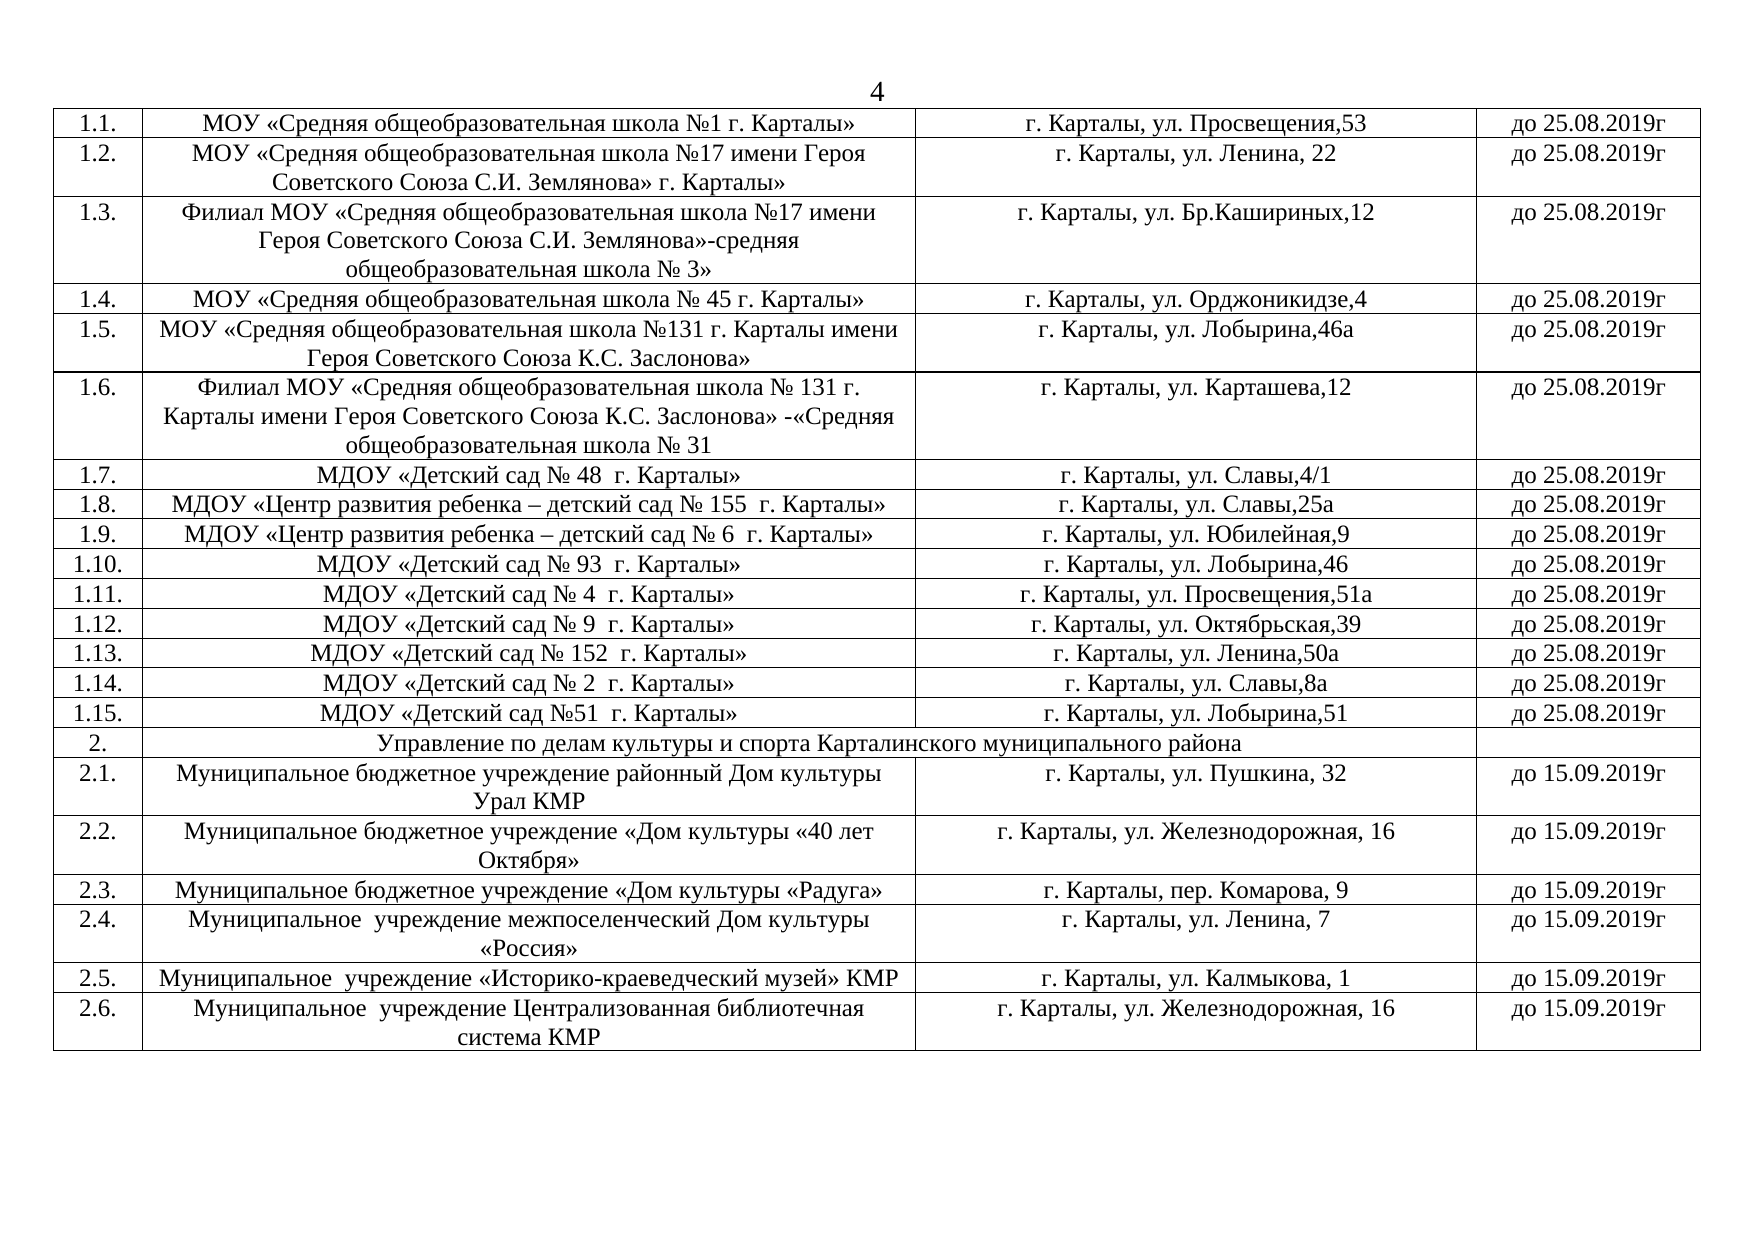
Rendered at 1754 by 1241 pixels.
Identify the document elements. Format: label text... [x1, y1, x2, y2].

table_cell до 25.08.2019г [1477, 109, 1700, 137]
table_cell г. Карталы, ул. Орджоникидзе,4 [916, 284, 1476, 313]
table_cell г. Карталы, ул. Железнодорожная, 16 [916, 993, 1476, 1050]
table_cell 1.12. [54, 609, 142, 637]
table_cell до 15.09.2019г [1477, 905, 1700, 962]
table_cell 2.2. [54, 816, 142, 874]
table_cell 1.4. [54, 284, 142, 313]
table_cell 2.3. [54, 875, 142, 903]
table_cell МДОУ «Детский сад № 48 г. Карталы» [143, 460, 915, 488]
table_cell до 25.08.2019г [1477, 197, 1700, 283]
table_cell г. Карталы, ул. Лобырина,51 [916, 698, 1476, 727]
table_cell 1.6. [54, 373, 142, 459]
table_cell г. Карталы, ул. Бр.Кашириных,12 [916, 197, 1476, 283]
table_cell г. Карталы, ул. Юбилейная,9 [916, 519, 1476, 548]
table_cell до 25.08.2019г [1477, 698, 1700, 727]
table_cell Муниципальное бюджетное учреждение районный Дом культуры Урал КМР [143, 758, 915, 815]
table_cell до 25.08.2019г [1477, 609, 1700, 637]
table_cell МОУ «Средняя общеобразовательная школа №17 имени Героя Советского Союза С.И. Землянова» г. Карталы» [143, 138, 915, 196]
table_cell Муниципальное бюджетное учреждение «Дом культуры «40 лет Октября» [143, 816, 915, 874]
table_cell МДОУ «Детский сад №51 г. Карталы» [143, 698, 915, 727]
table_cell г. Карталы, ул. Лобырина,46 [916, 549, 1476, 578]
table_cell 1.7. [54, 460, 142, 488]
table_cell 1.13. [54, 639, 142, 667]
table_cell 2.5. [54, 963, 142, 992]
table_cell Муниципальное учреждение Централизованная библиотечная система КМР [143, 993, 915, 1050]
table_cell до 25.08.2019г [1477, 460, 1700, 488]
table_cell 1.8. [54, 490, 142, 518]
table_cell до 25.08.2019г [1477, 284, 1700, 313]
table_cell 2.6. [54, 993, 142, 1050]
table_cell МОУ «Средняя общеобразовательная школа № 45 г. Карталы» [143, 284, 915, 313]
table_cell г. Карталы, ул. Калмыкова, 1 [916, 963, 1476, 992]
table_cell г. Карталы, ул. Октябрьская,39 [916, 609, 1476, 637]
table_cell 2.1. [54, 758, 142, 815]
table_cell г. Карталы, ул. Славы,25а [916, 490, 1476, 518]
table_cell до 25.08.2019г [1477, 668, 1700, 697]
table_cell г. Карталы, ул. Ленина, 22 [916, 138, 1476, 196]
table_cell МОУ «Средняя общеобразовательная школа №1 г. Карталы» [143, 109, 915, 137]
table_cell до 25.08.2019г [1477, 519, 1700, 548]
table_cell 1.11. [54, 579, 142, 608]
table_cell г. Карталы, ул. Просвещения,51а [916, 579, 1476, 608]
table_cell МОУ «Средняя общеобразовательная школа №131 г. Карталы имени Героя Советского Союза К.С. Заслонова» [143, 314, 915, 371]
table_cell МДОУ «Центр развития ребенка – детский сад № 6 г. Карталы» [143, 519, 915, 548]
table_cell Филиал МОУ «Средняя общеобразовательная школа № 131 г. Карталы имени Героя Советского Союза К.С. Заслонова» -«Средняя общеобразовательная школа № 31 [143, 373, 915, 459]
table_cell Муниципальное учреждение межпоселенческий Дом культуры «Россия» [143, 905, 915, 962]
table_cell г. Карталы, ул. Железнодорожная, 16 [916, 816, 1476, 874]
table_cell до 25.08.2019г [1477, 138, 1700, 196]
table_cell г. Карталы, ул. Лобырина,46а [916, 314, 1476, 371]
table_cell до 15.09.2019г [1477, 993, 1700, 1050]
table_cell Управление по делам культуры и спорта Карталинского муниципального района [143, 728, 1476, 757]
table_cell 1.14. [54, 668, 142, 697]
table_cell г. Карталы, ул. Просвещения,53 [916, 109, 1476, 137]
table_cell до 15.09.2019г [1477, 816, 1700, 874]
table_cell 1.5. [54, 314, 142, 371]
table_cell до 25.08.2019г [1477, 579, 1700, 608]
table_cell 2. [54, 728, 142, 757]
table_cell до 25.08.2019г [1477, 373, 1700, 459]
table_cell до 15.09.2019г [1477, 758, 1700, 815]
table_cell Филиал МОУ «Средняя общеобразовательная школа №17 имени Героя Советского Союза С.И. Землянова»-средняя общеобразовательная школа № 3» [143, 197, 915, 283]
table_cell г. Карталы, ул. Пушкина, 32 [916, 758, 1476, 815]
table_cell до 15.09.2019г [1477, 963, 1700, 992]
table_cell до 25.08.2019г [1477, 639, 1700, 667]
table_cell МДОУ «Детский сад № 93 г. Карталы» [143, 549, 915, 578]
table_cell МДОУ «Детский сад № 152 г. Карталы» [143, 639, 915, 667]
table_cell до 15.09.2019г [1477, 875, 1700, 903]
table_cell МДОУ «Детский сад № 2 г. Карталы» [143, 668, 915, 697]
table_cell Муниципальное учреждение «Историко-краеведческий музей» КМР [143, 963, 915, 992]
table_cell 1.9. [54, 519, 142, 548]
table_cell МДОУ «Центр развития ребенка – детский сад № 155 г. Карталы» [143, 490, 915, 518]
table_cell 1.3. [54, 197, 142, 283]
table_cell 1.15. [54, 698, 142, 727]
table_cell 1.1. [54, 109, 142, 137]
table_cell г. Карталы, пер. Комарова, 9 [916, 875, 1476, 903]
table_cell Муниципальное бюджетное учреждение «Дом культуры «Радуга» [143, 875, 915, 903]
table_cell до 25.08.2019г [1477, 490, 1700, 518]
table_cell до 25.08.2019г [1477, 314, 1700, 371]
table_cell г. Карталы, ул. Ленина,50а [916, 639, 1476, 667]
table_cell г. Карталы, ул. Славы,4/1 [916, 460, 1476, 488]
table_cell [1477, 728, 1700, 757]
table_cell 2.4. [54, 905, 142, 962]
table_cell г. Карталы, ул. Славы,8а [916, 668, 1476, 697]
table_cell г. Карталы, ул. Ленина, 7 [916, 905, 1476, 962]
table_cell 1.2. [54, 138, 142, 196]
table_cell МДОУ «Детский сад № 4 г. Карталы» [143, 579, 915, 608]
table_cell до 25.08.2019г [1477, 549, 1700, 578]
table_cell г. Карталы, ул. Карташева,12 [916, 373, 1476, 459]
table_cell 1.10. [54, 549, 142, 578]
table_cell МДОУ «Детский сад № 9 г. Карталы» [143, 609, 915, 637]
